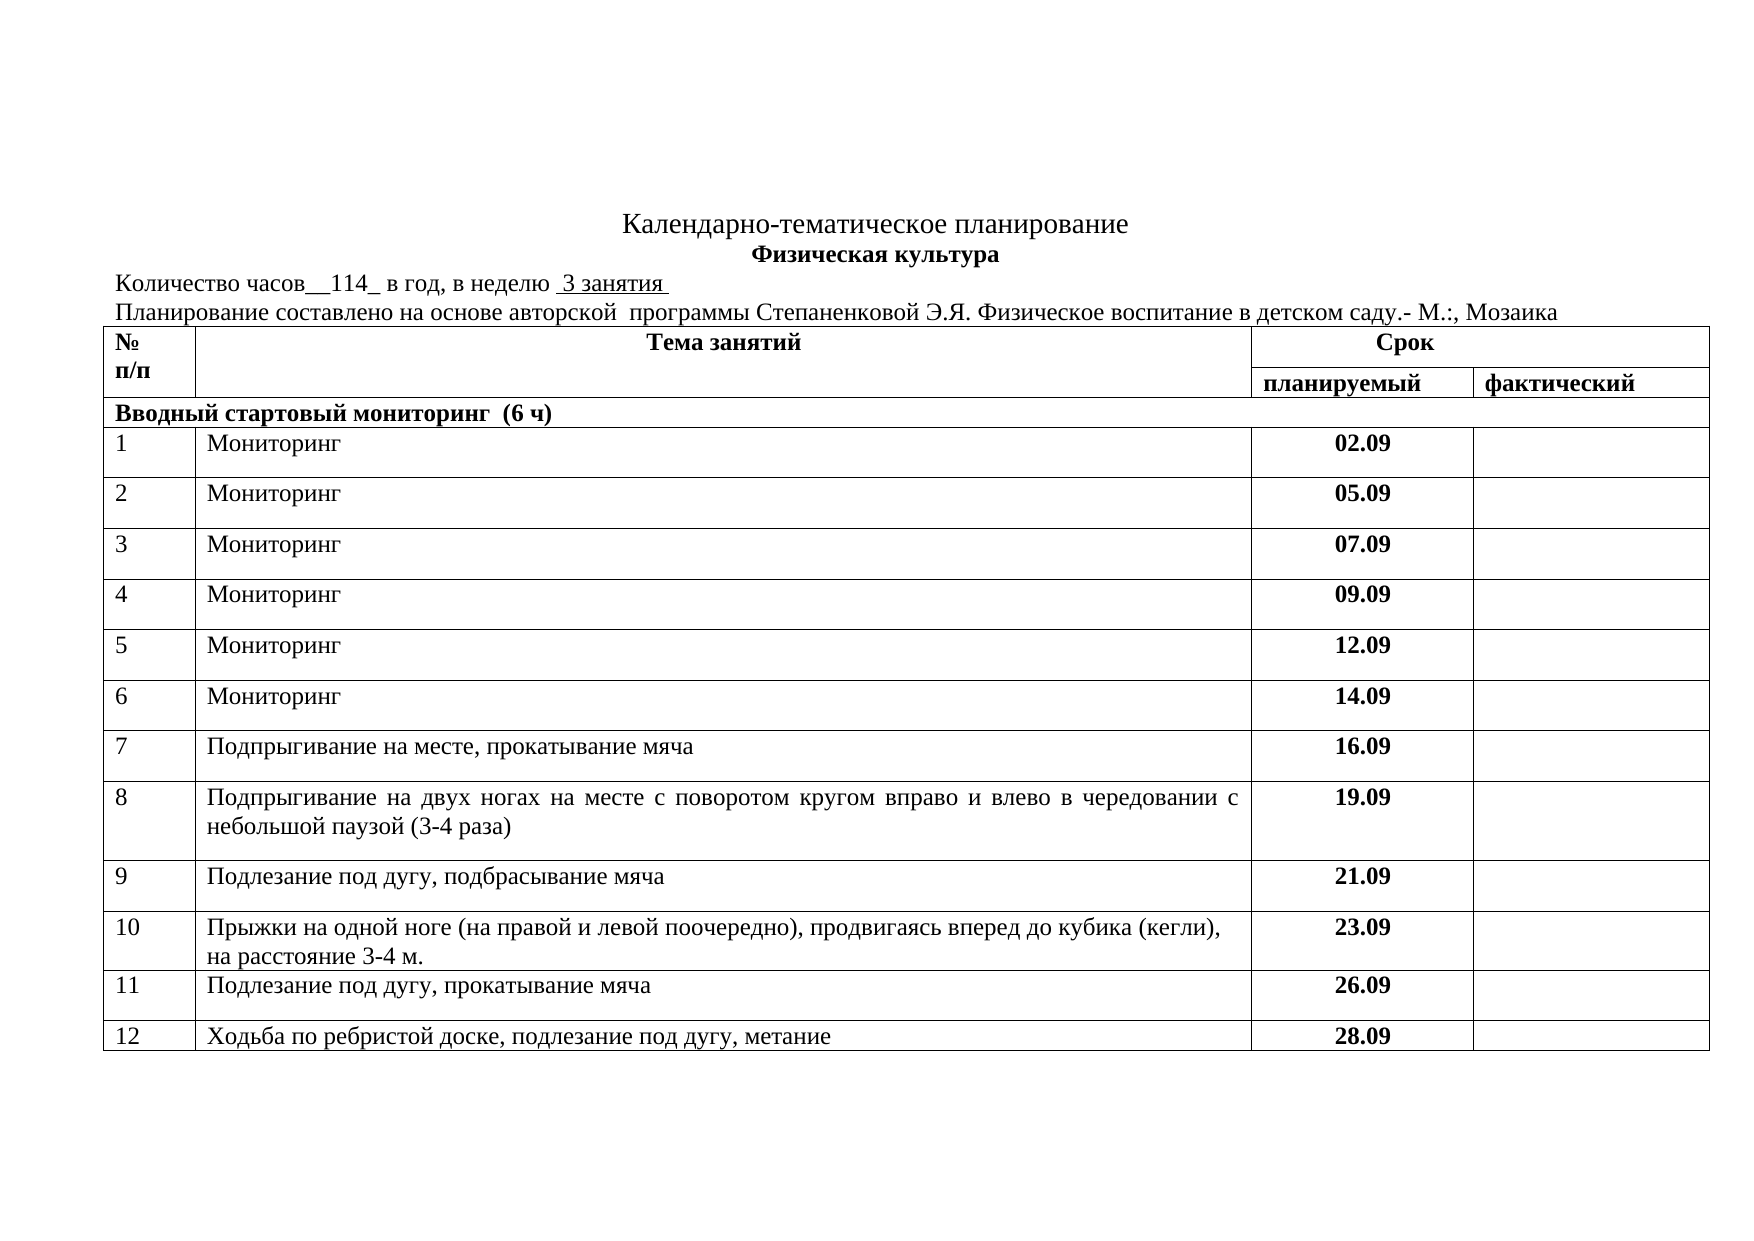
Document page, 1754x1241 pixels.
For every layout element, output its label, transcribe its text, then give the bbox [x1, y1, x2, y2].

table_cell 28.09 [1252, 1021, 1473, 1050]
table_cell 12.09 [1252, 630, 1473, 680]
table_cell 19.09 [1252, 782, 1473, 860]
text Календарно-тематическое планирование [115, 206, 1636, 239]
table_cell Подпрыгивание на месте, прокатывание мяча [196, 731, 1251, 781]
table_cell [196, 1021, 1251, 1050]
table_cell 9 [104, 861, 195, 911]
table_cell Мониторинг [196, 580, 1251, 629]
table_cell [1474, 580, 1709, 629]
table_cell 02.09 [1252, 428, 1473, 477]
table_cell [1474, 1021, 1709, 1050]
table_header № п/п [104, 327, 195, 397]
table_cell Мониторинг [196, 681, 1251, 730]
table_cell Мониторинг [196, 428, 1251, 477]
table_cell [1474, 630, 1709, 680]
table_cell Мониторинг [196, 529, 1251, 578]
table_cell Мониторинг [196, 630, 1251, 680]
table_cell Подлезание под дугу, прокатывание мяча [196, 971, 1251, 1020]
text Физическая культура [115, 239, 1636, 268]
table_cell 23.09 [1252, 912, 1473, 969]
table_cell 26.09 [1252, 971, 1473, 1020]
table_cell 14.09 [1252, 681, 1473, 730]
table_cell Вводный стартовый мониторинг (6 ч) [104, 398, 1709, 427]
table_cell 07.09 [1252, 529, 1473, 578]
table_cell [1474, 971, 1709, 1020]
table_header Тема занятий [196, 327, 1251, 397]
table_cell 2 [104, 478, 195, 528]
table_cell Подпрыгивание на двух ногах на месте с поворотом кругом вправо и влево в чередовании с небольшой паузой (3-4 раза) [196, 782, 1251, 860]
table_cell 7 [104, 731, 195, 781]
table_cell 4 [104, 580, 195, 629]
table_cell 21.09 [1252, 861, 1473, 911]
table_cell 05.09 [1252, 478, 1473, 528]
table_cell 10 [104, 912, 195, 969]
table_cell [1474, 912, 1709, 969]
table_cell 6 [104, 681, 195, 730]
table_cell 3 [104, 529, 195, 578]
table_cell 11 [104, 971, 195, 1020]
table_cell [1474, 861, 1709, 911]
table_cell планируемый [1252, 368, 1473, 397]
table_cell Прыжки на одной ноге (на правой и левой поочередно), продвигаясь вперед до кубика (кегли), на расстояние 3-4 м. [196, 912, 1251, 969]
table_cell [1474, 731, 1709, 781]
table_cell фактический [1474, 368, 1709, 397]
table_cell [1474, 428, 1709, 477]
table_cell 12 [104, 1021, 195, 1050]
table_cell 09.09 [1252, 580, 1473, 629]
table_cell [1474, 529, 1709, 578]
table_cell Подлезание под дугу, подбрасывание мяча [196, 861, 1251, 911]
table_cell [1474, 681, 1709, 730]
table_cell 5 [104, 630, 195, 680]
table_cell 8 [104, 782, 195, 860]
table_header Срок [1252, 327, 1709, 367]
text Количество часов__114_ в год, в неделю 3 занятия [115, 268, 1636, 297]
table_cell [1474, 782, 1709, 860]
table_cell Мониторинг [196, 478, 1251, 528]
table_cell 16.09 [1252, 731, 1473, 781]
table_cell [1474, 478, 1709, 528]
table_cell 1 [104, 428, 195, 477]
text Планирование составлено на основе авторской программы Степаненковой Э.Я. Физическое воспитание в детском саду.- М.:, Мозаика [115, 297, 1636, 326]
